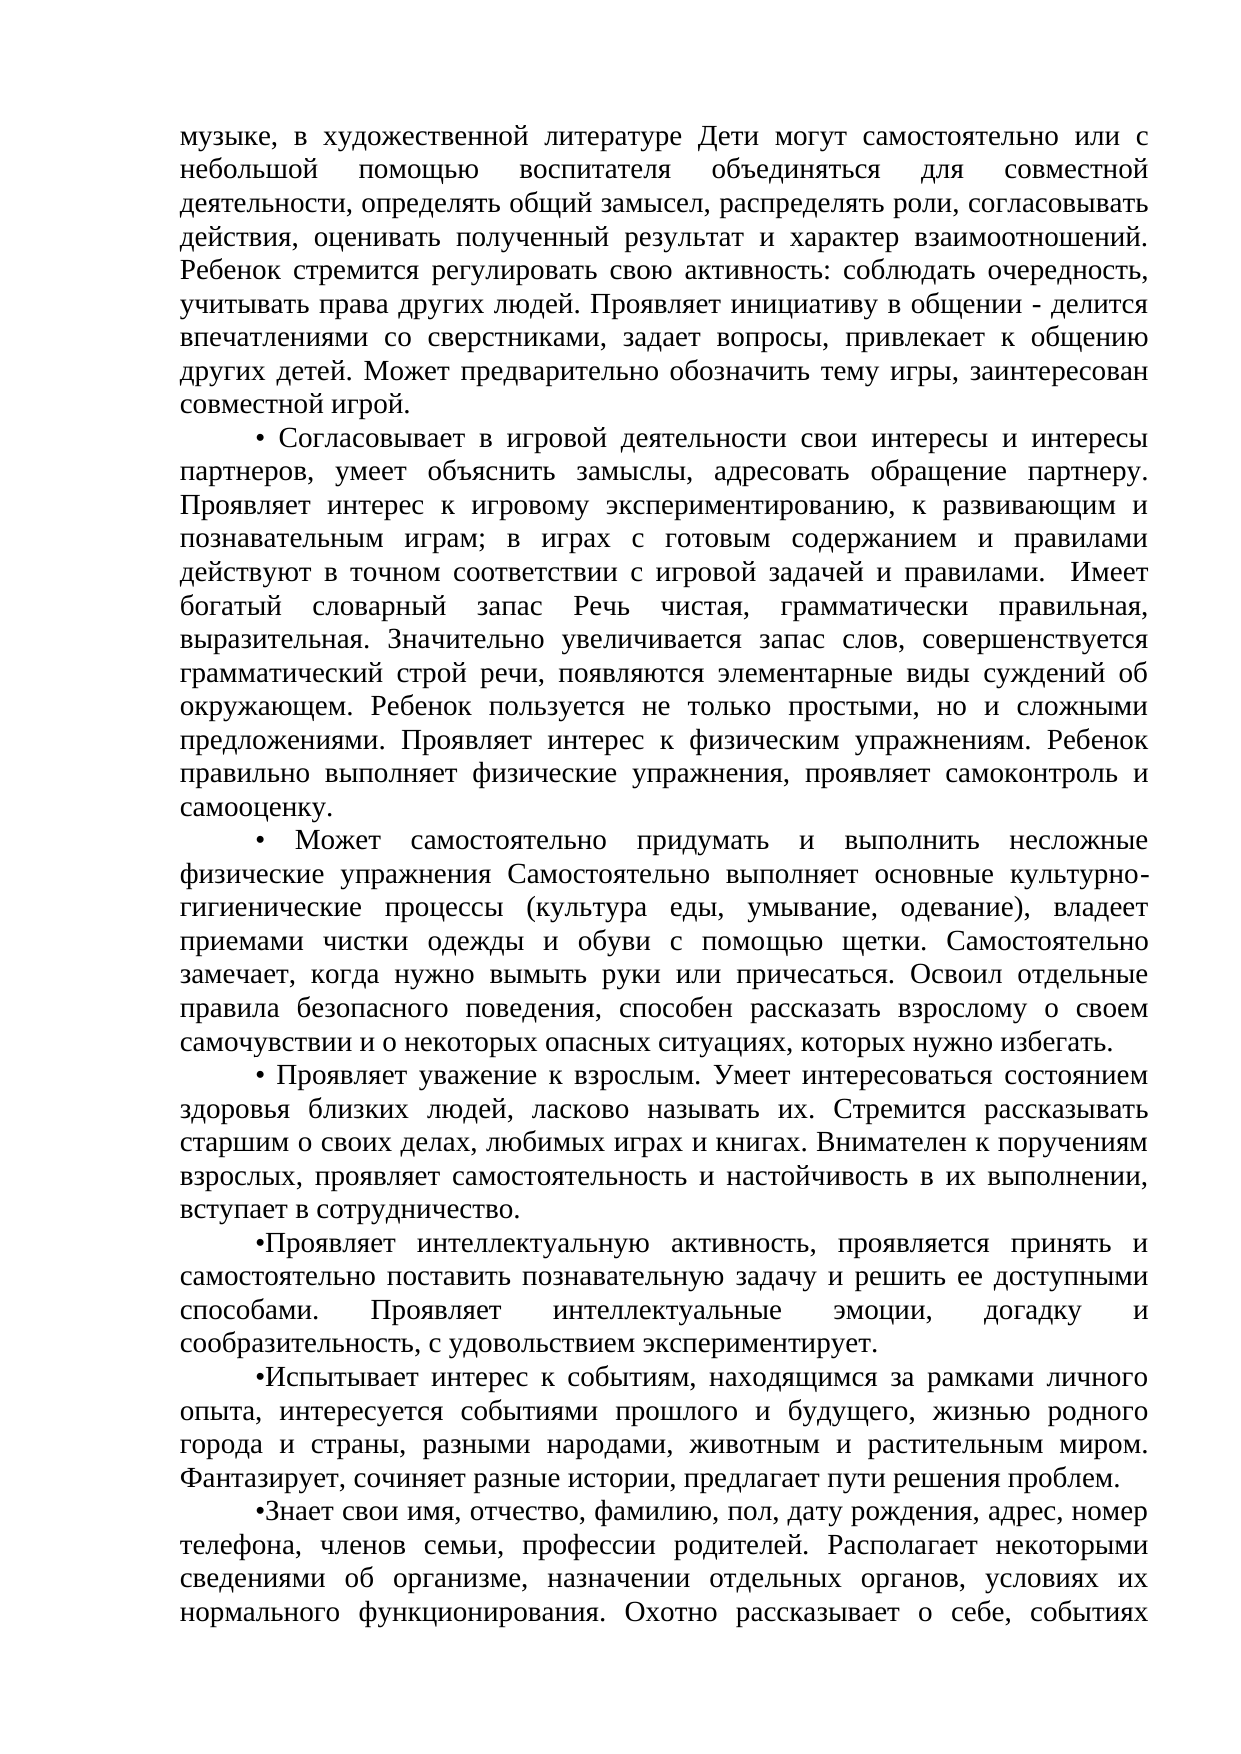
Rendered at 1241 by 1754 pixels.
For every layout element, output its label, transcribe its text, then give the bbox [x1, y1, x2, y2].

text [179, 1493, 1149, 1627]
text • Согласовывает в игровой деятельности свои интересы и интересы партнеров, умеет объяснить замыслы, адресовать обращение партнеру. Проявляет интерес к игровому экспериментированию, к развивающим и познавательным играм; в играх с готовым содержанием и правилами действуют в точном соответствии с игровой задачей и правилами. Имеет богатый словарный запас Речь чистая, грамматически правильная, выразительная. Значительно увеличивается запас слов, совершенствуется грамматический строй речи, появляются элементарные виды суждений об окружающем. Ребенок пользуется не только простыми, но и сложными предложениями. Проявляет интерес к физическим упражнениям. Ребенок правильно выполняет физические упражнения, проявляет самоконтроль и самооценку. [179, 420, 1149, 822]
text •Испытывает интерес к событиям, находящимся за рамками личного опыта, интересуется событиями прошлого и будущего, жизнью родного города и страны, разными народами, животным и растительным миром. Фантазирует, сочиняет разные истории, предлагает пути решения проблем. [179, 1359, 1149, 1493]
text •Проявляет интеллектуальную активность, проявляется принять и самостоятельно поставить познавательную задачу и решить ее доступными способами. Проявляет интеллектуальные эмоции, догадку и сообразительность, с удовольствием экспериментирует. [179, 1225, 1149, 1359]
text • Проявляет уважение к взрослым. Умеет интересоваться состоянием здоровья близких людей, ласково называть их. Стремится рассказывать старшим о своих делах, любимых играх и книгах. Внимателен к поручениям взрослых, проявляет самостоятельность и настойчивость в их выполнении, вступает в сотрудничество. [179, 1057, 1149, 1225]
text • Может самостоятельно придумать и выполнить несложные физические упражнения Самостоятельно выполняет основные культурногигиенические процессы (культура еды, умывание, одевание), владеет приемами чистки одежды и обуви с помощью щетки. Самостоятельно замечает, когда нужно вымыть руки или причесаться. Освоил отдельные правила безопасного поведения, способен рассказать взрослому о своем самочувствии и о некоторых опасных ситуациях, которых нужно избегать. [179, 822, 1149, 1057]
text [179, 118, 1149, 420]
